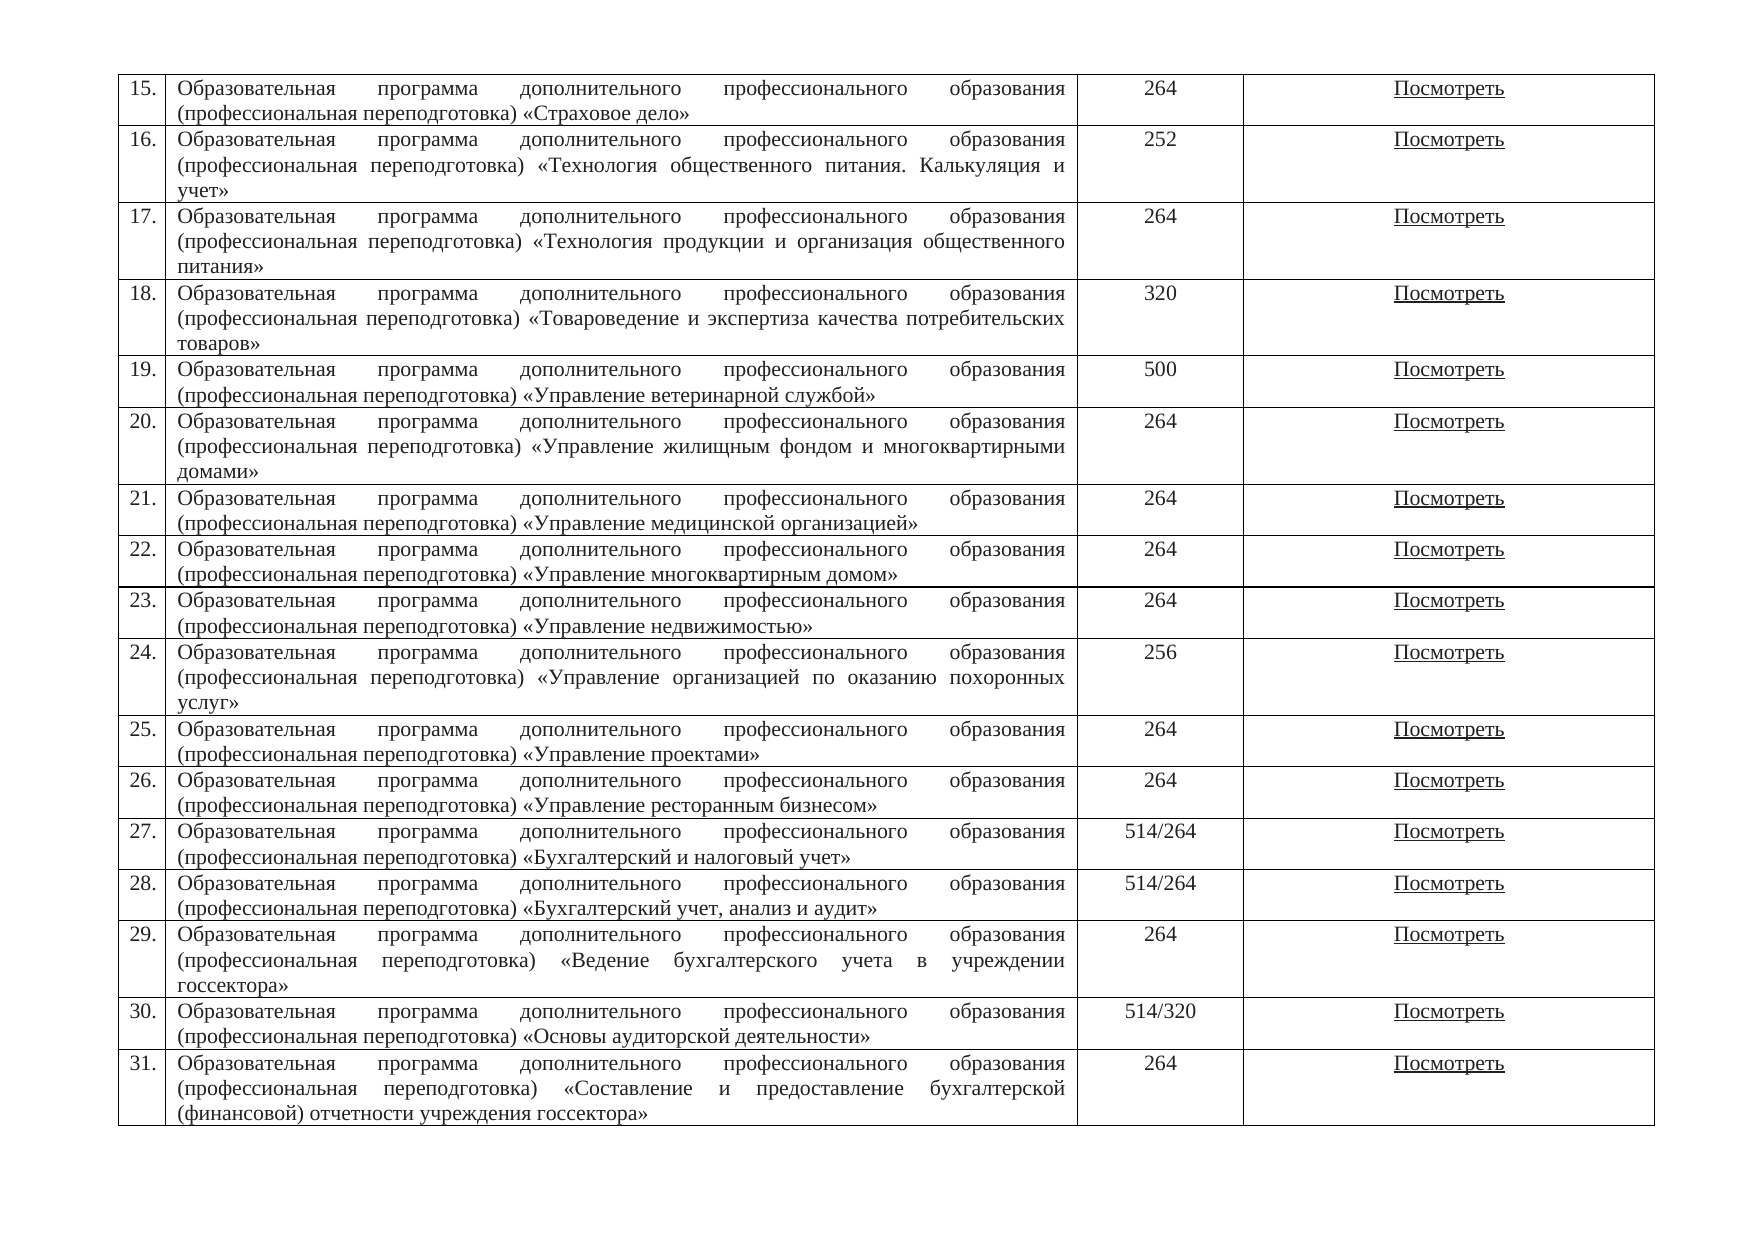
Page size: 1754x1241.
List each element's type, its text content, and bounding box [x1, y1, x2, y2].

table_cell Посмотреть [1244, 588, 1654, 638]
table_cell Посмотреть [1244, 536, 1654, 586]
table_cell 264 [1078, 536, 1243, 586]
table_cell Образовательная программа дополнительного профессионального образования (профессиональная переподготовка) «Товароведение и экспертиза качества потребительских товаров» [166, 280, 1077, 355]
table_cell Посмотреть [1244, 998, 1654, 1048]
table_cell [119, 356, 165, 407]
table_cell Образовательная программа дополнительного профессионального образования (профессиональная переподготовка) «Управление жилищным фондом и многоквартирными домами» [166, 408, 1077, 483]
table_cell 264 [1078, 588, 1243, 638]
table_cell Посмотреть [1244, 1050, 1654, 1125]
table_cell 264 [1078, 485, 1243, 535]
table_cell Образовательная программа дополнительного профессионального образования (профессиональная переподготовка) «Технология продукции и организация общественного питания» [166, 203, 1077, 279]
table_cell 264 [1078, 716, 1243, 766]
table_cell Образовательная программа дополнительного профессионального образования (профессиональная переподготовка) «Бухгалтерский учет, анализ и аудит» [166, 870, 1077, 920]
table_cell [119, 1050, 165, 1125]
table_cell 500 [1078, 356, 1243, 407]
table_cell [119, 639, 165, 714]
table_cell [119, 767, 165, 817]
table_cell Посмотреть [1244, 75, 1654, 125]
table_cell Посмотреть [1244, 356, 1654, 407]
table_cell Образовательная программа дополнительного профессионального образования (профессиональная переподготовка) «Ведение бухгалтерского учета в учреждении госсектора» [166, 921, 1077, 997]
table_cell Посмотреть [1244, 716, 1654, 766]
table_cell [119, 819, 165, 869]
table_cell Посмотреть [1244, 767, 1654, 817]
table_cell Образовательная программа дополнительного профессионального образования (профессиональная переподготовка) «Управление медицинской организацией» [166, 485, 1077, 535]
table_cell [119, 921, 165, 997]
table_cell Образовательная программа дополнительного профессионального образования (профессиональная переподготовка) «Бухгалтерский и налоговый учет» [166, 819, 1077, 869]
table_cell Образовательная программа дополнительного профессионального образования (профессиональная переподготовка) «Управление проектами» [166, 716, 1077, 766]
table_cell Образовательная программа дополнительного профессионального образования (профессиональная переподготовка) «Управление многоквартирным домом» [166, 536, 1077, 586]
table_cell Посмотреть [1244, 870, 1654, 920]
table_cell 264 [1078, 203, 1243, 279]
table_cell [119, 485, 165, 535]
table_cell 514/264 [1078, 870, 1243, 920]
table_cell 514/320 [1078, 998, 1243, 1048]
table_cell [119, 203, 165, 279]
table_cell 264 [1078, 767, 1243, 817]
table_cell Посмотреть [1244, 485, 1654, 535]
table_cell Образовательная программа дополнительного профессионального образования (профессиональная переподготовка) «Управление недвижимостью» [166, 588, 1077, 638]
table_cell Посмотреть [1244, 280, 1654, 355]
table_cell Посмотреть [1244, 203, 1654, 279]
table_cell 264 [1078, 1050, 1243, 1125]
table_cell Образовательная программа дополнительного профессионального образования (профессиональная переподготовка) «Управление ресторанным бизнесом» [166, 767, 1077, 817]
table_cell [119, 998, 165, 1048]
table_cell Образовательная программа дополнительного профессионального образования (профессиональная переподготовка) «Основы аудиторской деятельности» [166, 998, 1077, 1048]
table_cell Образовательная программа дополнительного профессионального образования (профессиональная переподготовка) «Составление и предоставление бухгалтерской (финансовой) отчетности учреждения госсектора» [166, 1050, 1077, 1125]
table_cell Посмотреть [1244, 819, 1654, 869]
table_cell Образовательная программа дополнительного профессионального образования (профессиональная переподготовка) «Управление организацией по оказанию похоронных услуг» [166, 639, 1077, 714]
table_cell Посмотреть [1244, 639, 1654, 714]
table_cell [119, 716, 165, 766]
table_cell Посмотреть [1244, 921, 1654, 997]
table_cell [119, 75, 165, 125]
table_cell Посмотреть [1244, 126, 1654, 202]
table_cell Образовательная программа дополнительного профессионального образования (профессиональная переподготовка) «Страховое дело» [166, 75, 1077, 125]
table_cell Посмотреть [1244, 408, 1654, 483]
table_cell [119, 536, 165, 586]
table_cell [119, 870, 165, 920]
table_cell 264 [1078, 75, 1243, 125]
table_cell 252 [1078, 126, 1243, 202]
table_cell 514/264 [1078, 819, 1243, 869]
table_cell 256 [1078, 639, 1243, 714]
table_cell 264 [1078, 408, 1243, 483]
table_cell [119, 408, 165, 483]
table_cell [119, 126, 165, 202]
table_cell [119, 280, 165, 355]
table_cell 320 [1078, 280, 1243, 355]
table_cell Образовательная программа дополнительного профессионального образования (профессиональная переподготовка) «Технология общественного питания. Калькуляция и учет» [166, 126, 1077, 202]
table_cell Образовательная программа дополнительного профессионального образования (профессиональная переподготовка) «Управление ветеринарной службой» [166, 356, 1077, 407]
table_cell [119, 588, 165, 638]
table_cell 264 [1078, 921, 1243, 997]
